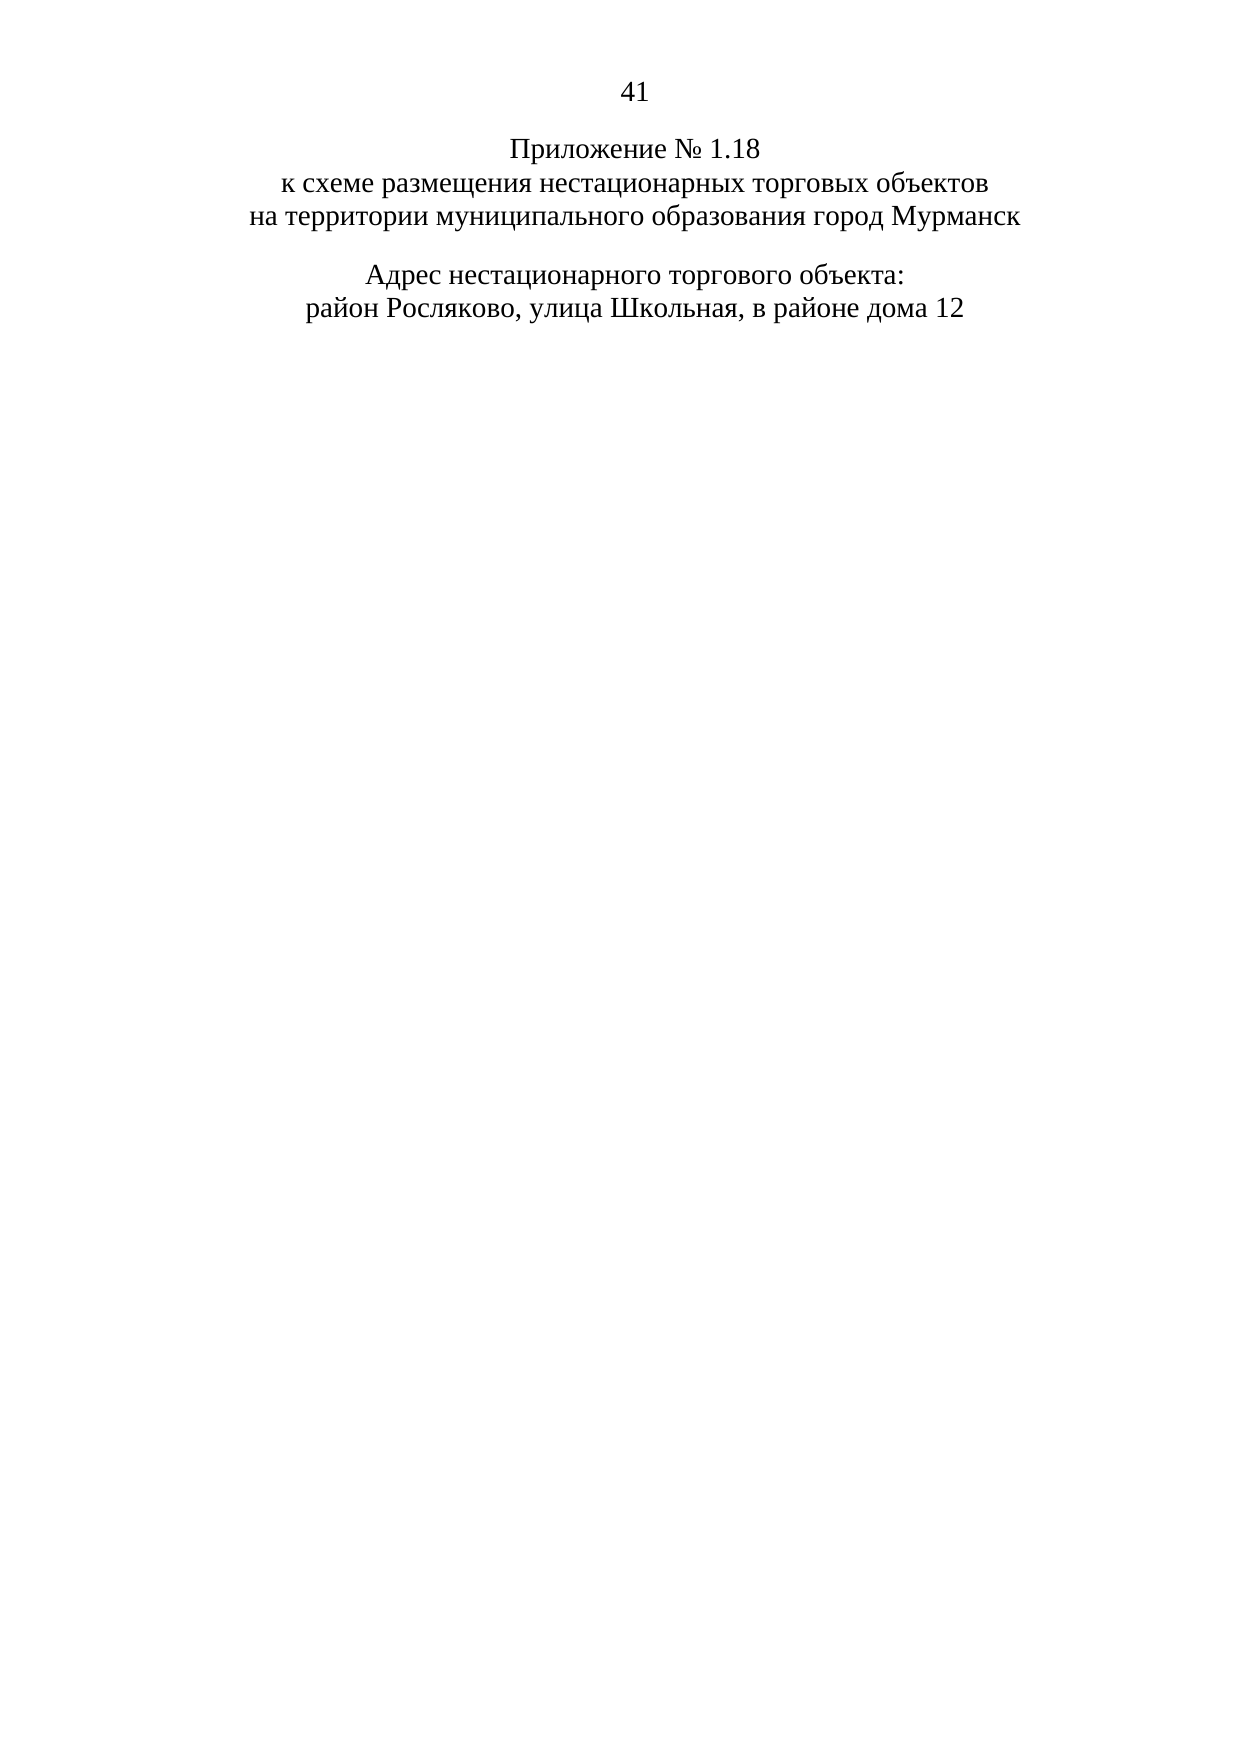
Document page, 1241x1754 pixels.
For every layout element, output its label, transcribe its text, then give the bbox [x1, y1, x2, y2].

table_cell Приложение № 1.18 к схеме размещения нестационарных торговых объектов на территории муниципального образования город Мурманск Адрес нестационарного торгового объекта: район Росляково, улица Школьная, в районе дома 12 [107, 131, 1163, 349]
